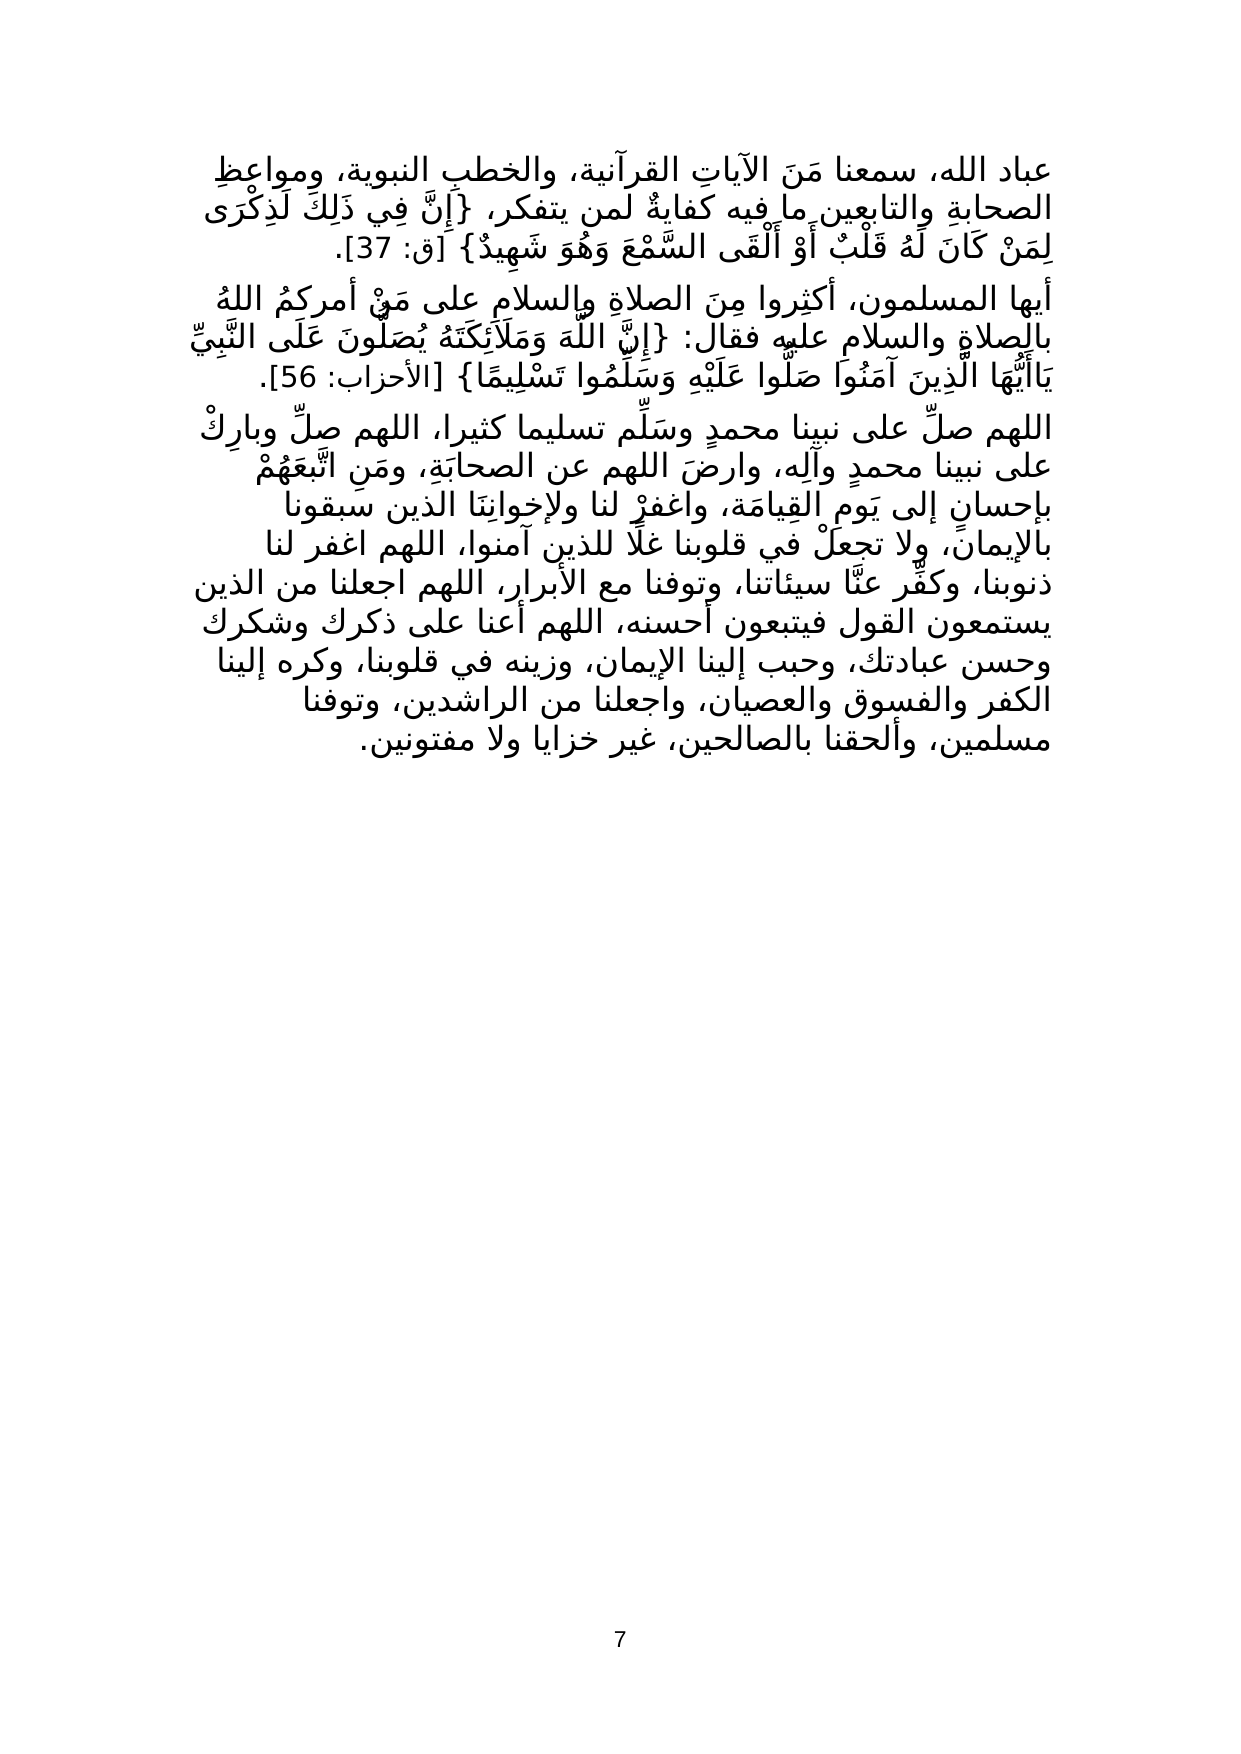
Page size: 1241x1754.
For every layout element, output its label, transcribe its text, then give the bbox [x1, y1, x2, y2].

text أيها المسلمون، أكثِروا مِنَ الصلاةِ والسلامِ على مَنْ أمركمُ اللهُ بالصلاةِ والسلامِ عليه فقال: {إِنَّ اللَّهَ وَمَلَائِكَتَهُ يُصَلُّونَ عَلَى النَّبِيِّ يَاأَيُّهَا الَّذِينَ آمَنُوا صَلُّوا عَلَيْهِ وَسَلِّمُوا تَسْلِيمًا} [الأحزاب: 56]. [187, 279, 1053, 396]
text اللهم صلِّ على نبينا محمدٍ وسَلِّم تسليما كثيرا، اللهم صلِّ وبارِكْ على نبينا محمدٍ وآلِه، وارضَ اللهم عن الصحابَةِ، ومَنِ اتَّبعَهُمْ بإحسانٍ إلى يَومِ القِيامَة، واغفرْ لنا ولإخوانِنَا الذين سبقونا بالإيمان، ولا تجعلْ في قلوبنا غلًا للذين آمنوا، اللهم اغفر لنا ذنوبنا، وكفِّر عنَّا سيئاتنا، وتوفنا مع الأبرار، اللهم اجعلنا من الذين يستمعون القول فيتبعون أحسنه، اللهم أعنا على ذكرك وشكرك وحسن عبادتك، وحبب إلينا الإيمان، وزينه في قلوبنا، وكره إلينا الكفر والفسوق والعصيان، واجعلنا من الراشدين، وتوفنا مسلمين، وألحقنا بالصالحين، غير خزايا ولا مفتونين. [187, 408, 1053, 758]
text عباد الله، سمعنا مَنَ الآياتِ القرآنية، والخطبِ النبوية، ومواعظِ الصحابةِ والتابعين ما فيه كفايةٌ لمن يتفكر، {إِنَّ فِي ذَلِكَ لَذِكْرَى لِمَنْ كَانَ لَهُ قَلْبٌ أَوْ أَلْقَى السَّمْعَ وَهُوَ شَهِيدٌ} [ق: 37]. [187, 150, 1053, 267]
